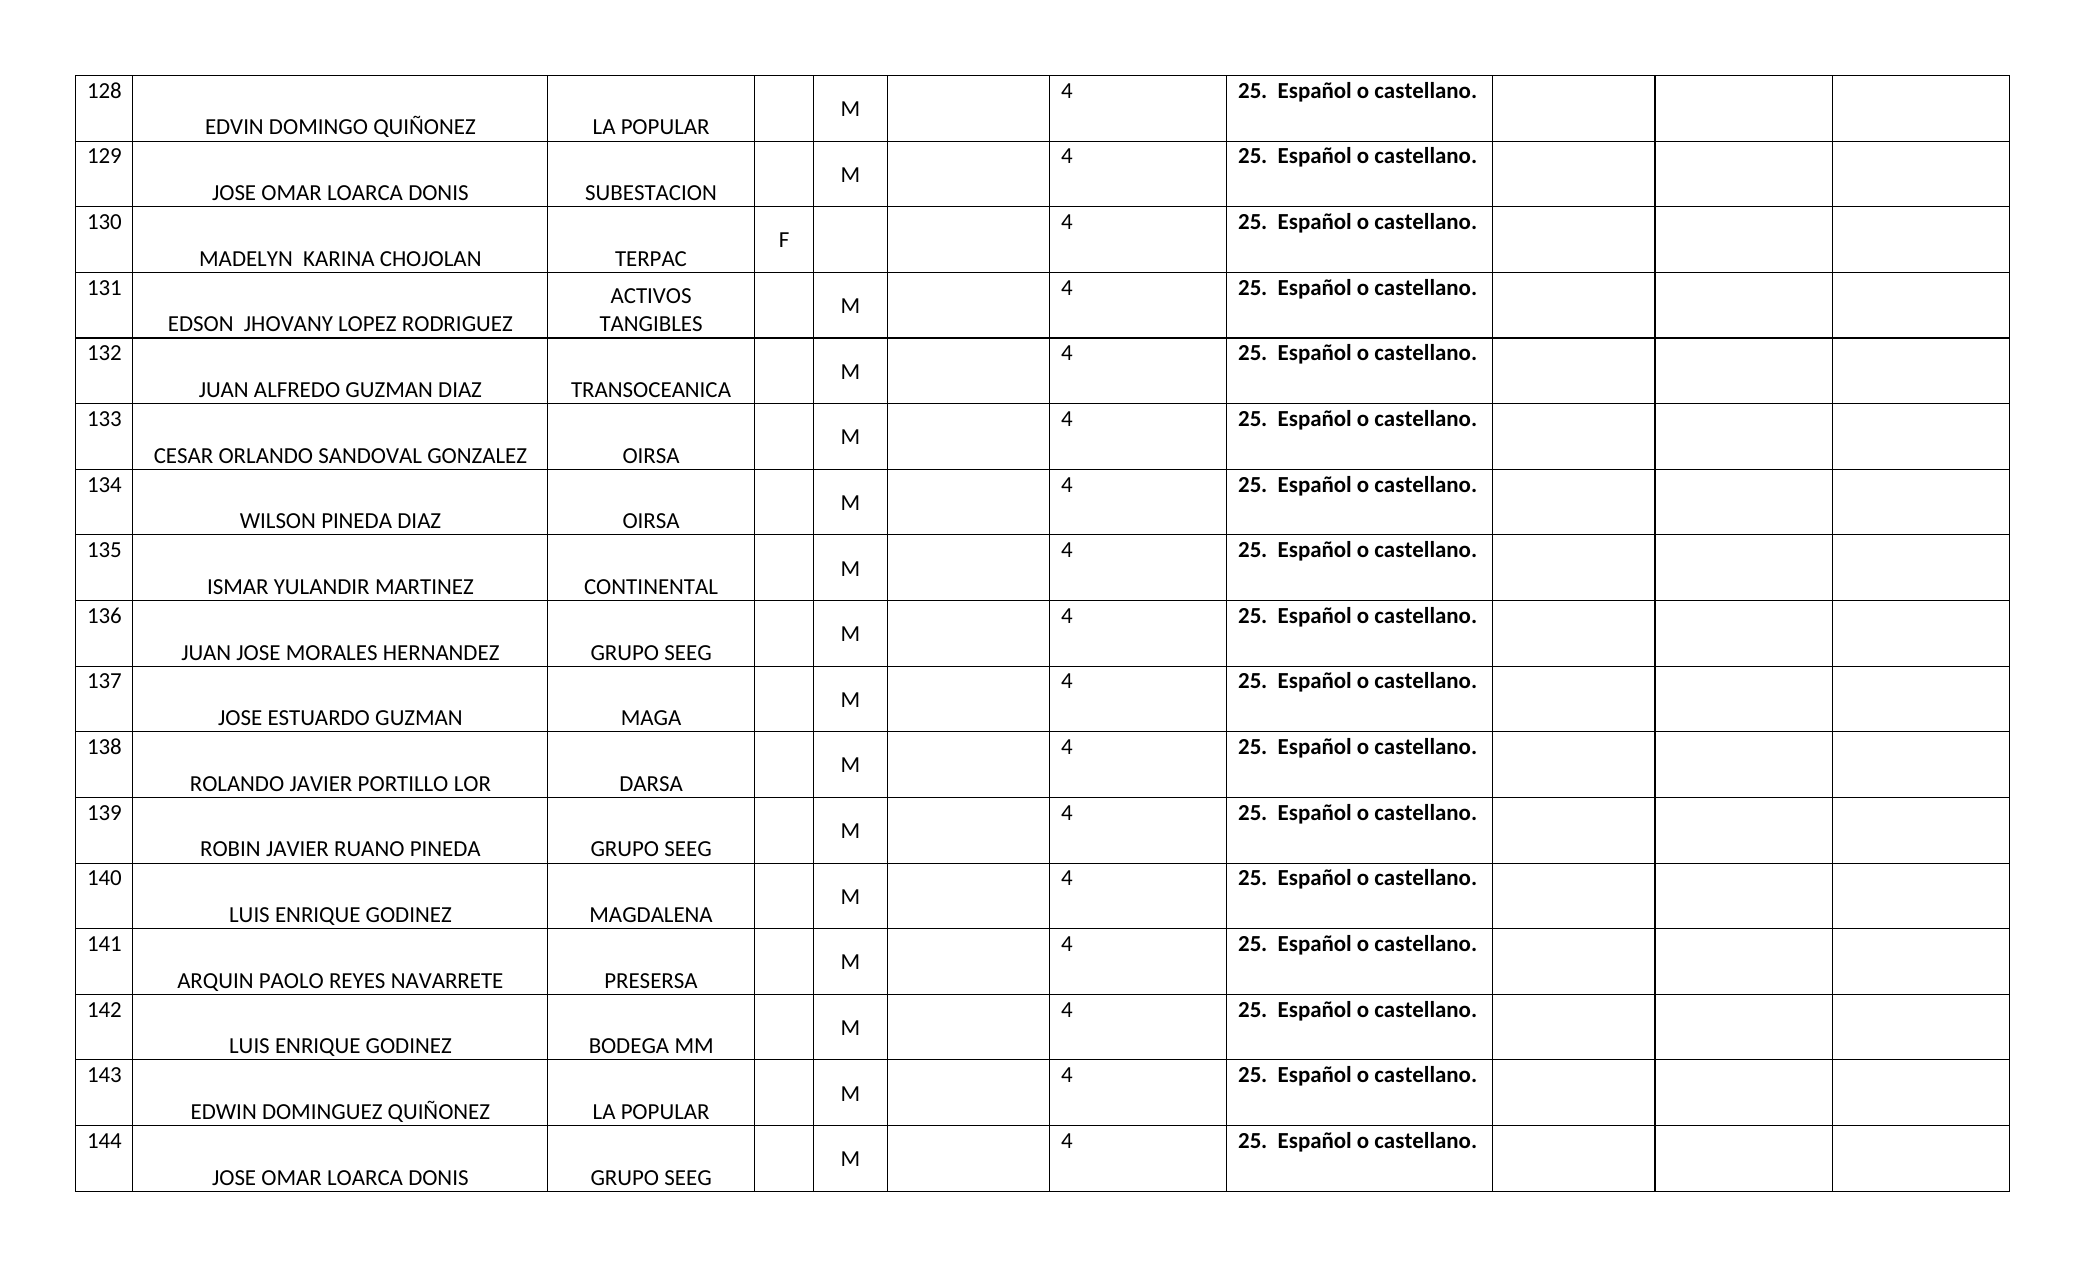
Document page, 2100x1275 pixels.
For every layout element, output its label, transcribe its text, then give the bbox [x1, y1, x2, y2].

table_cell 137 [76, 667, 132, 731]
table_cell [1833, 76, 2009, 141]
table_cell [888, 1060, 1049, 1125]
table_cell PRESERSA [548, 929, 754, 994]
table_cell GRUPO SEEG [548, 798, 754, 862]
table_cell MAGDALENA [548, 864, 754, 928]
table_cell M [814, 142, 887, 206]
table_cell JOSE OMAR LOARCA DONIS [133, 1126, 547, 1191]
table_cell [1833, 535, 2009, 600]
table_cell [755, 1060, 813, 1125]
table_cell [1493, 207, 1654, 272]
table_cell [755, 864, 813, 928]
table_cell EDWIN DOMINGUEZ QUIÑONEZ [133, 1060, 547, 1125]
table_cell [755, 535, 813, 600]
table_cell [1833, 273, 2009, 337]
table_cell [888, 732, 1049, 797]
table_cell [1656, 1126, 1832, 1191]
table_cell 4 [1050, 535, 1226, 600]
table_cell LA POPULAR [548, 76, 754, 141]
table_cell [1833, 667, 2009, 731]
table_cell JUAN JOSE MORALES HERNANDEZ [133, 601, 547, 666]
table_cell M [814, 470, 887, 534]
table_cell [888, 76, 1049, 141]
table_cell M [814, 1060, 887, 1125]
table_cell [1493, 470, 1654, 534]
table_cell OIRSA [548, 470, 754, 534]
table_cell 130 [76, 207, 132, 272]
table_cell M [814, 667, 887, 731]
table_cell [755, 995, 813, 1059]
table_cell [1493, 273, 1654, 337]
table_cell [1833, 142, 2009, 206]
table_cell [1656, 339, 1832, 403]
table_cell [1833, 864, 2009, 928]
table_cell 25. Español o castellano. [1227, 601, 1492, 666]
table_cell CESAR ORLANDO SANDOVAL GONZALEZ [133, 404, 547, 469]
table_cell [888, 1126, 1049, 1191]
table_cell [888, 404, 1049, 469]
table_cell M [814, 864, 887, 928]
table_cell EDSON JHOVANY LOPEZ RODRIGUEZ [133, 273, 547, 337]
table_cell 4 [1050, 142, 1226, 206]
table_cell 25. Español o castellano. [1227, 470, 1492, 534]
table_cell 4 [1050, 470, 1226, 534]
table_cell TERPAC [548, 207, 754, 272]
table_cell [1656, 864, 1832, 928]
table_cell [1227, 1126, 1492, 1191]
table_cell M [814, 601, 887, 666]
table_cell DARSA [548, 732, 754, 797]
table_cell [1833, 1060, 2009, 1125]
table_cell [1656, 535, 1832, 600]
table_cell 4 [1050, 732, 1226, 797]
table_cell [888, 273, 1049, 337]
table_cell [888, 864, 1049, 928]
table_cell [1227, 76, 1492, 141]
table_cell [888, 667, 1049, 731]
table_cell GRUPO SEEG [548, 601, 754, 666]
table_cell BODEGA MM [548, 995, 754, 1059]
table_cell M [814, 273, 887, 337]
table_cell [1493, 798, 1654, 862]
table_cell [1833, 995, 2009, 1059]
table_cell [888, 798, 1049, 862]
table_cell 4 [1050, 339, 1226, 403]
table_cell [755, 667, 813, 731]
table_cell [755, 929, 813, 994]
table_cell ISMAR YULANDIR MARTINEZ [133, 535, 547, 600]
table_cell SUBESTACION [548, 142, 754, 206]
table_cell 25. Español o castellano. [1227, 732, 1492, 797]
table_cell [1493, 995, 1654, 1059]
table_cell 4 [1050, 601, 1226, 666]
table_cell [1656, 470, 1832, 534]
table_cell LUIS ENRIQUE GODINEZ [133, 995, 547, 1059]
table_cell [755, 142, 813, 206]
table_cell [755, 732, 813, 797]
table_cell [1833, 732, 2009, 797]
table_cell [755, 273, 813, 337]
table_cell [1656, 798, 1832, 862]
table_cell 144 [76, 1126, 132, 1191]
table_cell 25. Español o castellano. [1227, 535, 1492, 600]
table_cell 132 [76, 339, 132, 403]
table_cell 142 [76, 995, 132, 1059]
table_cell 139 [76, 798, 132, 862]
table_cell [1493, 76, 1654, 141]
table_cell 25. Español o castellano. [1227, 404, 1492, 469]
table_cell [1493, 732, 1654, 797]
table_cell [755, 1126, 813, 1191]
table_cell [1656, 667, 1832, 731]
table_cell 25. Español o castellano. [1227, 142, 1492, 206]
table_cell [1656, 207, 1832, 272]
table_cell [888, 601, 1049, 666]
table_cell [1656, 995, 1832, 1059]
table_cell [888, 535, 1049, 600]
table_cell ROBIN JAVIER RUANO PINEDA [133, 798, 547, 862]
table_cell [1833, 404, 2009, 469]
table_cell MADELYN KARINA CHOJOLAN [133, 207, 547, 272]
table_cell OIRSA [548, 404, 754, 469]
table_cell [888, 207, 1049, 272]
table_cell M [814, 798, 887, 862]
table_cell [1656, 273, 1832, 337]
table_cell [1833, 601, 2009, 666]
table_cell [755, 339, 813, 403]
table_cell 138 [76, 732, 132, 797]
table_cell [1493, 601, 1654, 666]
table_cell M [814, 1126, 887, 1191]
table_cell [1493, 1126, 1654, 1191]
table_cell [1493, 929, 1654, 994]
table_cell 25. Español o castellano. [1227, 1060, 1492, 1125]
table_cell [1833, 929, 2009, 994]
table_cell LUIS ENRIQUE GODINEZ [133, 864, 547, 928]
table_cell CONTINENTAL [548, 535, 754, 600]
table_cell [888, 339, 1049, 403]
table_cell 25. Español o castellano. [1227, 339, 1492, 403]
table_cell JOSE ESTUARDO GUZMAN [133, 667, 547, 731]
table_cell [888, 470, 1049, 534]
table_cell M [814, 339, 887, 403]
table_cell [1833, 207, 2009, 272]
table_cell [755, 76, 813, 141]
table_cell EDVIN DOMINGO QUIÑONEZ [133, 76, 547, 141]
table_cell [1493, 404, 1654, 469]
table_cell [1656, 929, 1832, 994]
table_cell 141 [76, 929, 132, 994]
table_cell [1656, 732, 1832, 797]
table_cell JUAN ALFREDO GUZMAN DIAZ [133, 339, 547, 403]
table_cell [1656, 76, 1832, 141]
table_cell [755, 404, 813, 469]
table_cell 25. Español o castellano. [1227, 667, 1492, 731]
table_cell F [755, 207, 813, 272]
table_cell 133 [76, 404, 132, 469]
table_cell 129 [76, 142, 132, 206]
table_cell ACTIVOS TANGIBLES [548, 273, 754, 337]
table_cell [1656, 404, 1832, 469]
table_cell M [814, 76, 887, 141]
table_cell 135 [76, 535, 132, 600]
table_cell [755, 470, 813, 534]
table_cell [1656, 142, 1832, 206]
table_cell 4 [1050, 667, 1226, 731]
table_cell [1833, 798, 2009, 862]
table_cell 25. Español o castellano. [1227, 273, 1492, 337]
table_cell 128 [76, 76, 132, 141]
table_cell [888, 995, 1049, 1059]
table_cell 25. Español o castellano. [1227, 864, 1492, 928]
table_cell M [814, 995, 887, 1059]
table_cell 4 [1050, 207, 1226, 272]
table_cell M [814, 535, 887, 600]
table_cell [1833, 470, 2009, 534]
table_cell 131 [76, 273, 132, 337]
table_cell [1493, 864, 1654, 928]
table_cell [888, 929, 1049, 994]
table_cell WILSON PINEDA DIAZ [133, 470, 547, 534]
table_cell [1493, 667, 1654, 731]
table_cell [1493, 142, 1654, 206]
table_cell [1656, 601, 1832, 666]
table_cell LA POPULAR [548, 1060, 754, 1125]
table_cell JOSE OMAR LOARCA DONIS [133, 142, 547, 206]
table_cell 4 [1050, 798, 1226, 862]
table_cell [755, 601, 813, 666]
table_cell 25. Español o castellano. [1227, 207, 1492, 272]
table_cell [888, 142, 1049, 206]
table_cell 4 [1050, 404, 1226, 469]
table_cell 4 [1050, 929, 1226, 994]
table_cell GRUPO SEEG [548, 1126, 754, 1191]
table_cell [814, 207, 887, 272]
table_cell ARQUIN PAOLO REYES NAVARRETE [133, 929, 547, 994]
table_cell ROLANDO JAVIER PORTILLO LOR [133, 732, 547, 797]
table_cell 25. Español o castellano. [1227, 798, 1492, 862]
table_cell [1656, 1060, 1832, 1125]
table_cell TRANSOCEANICA [548, 339, 754, 403]
table_cell [1833, 1126, 2009, 1191]
table_cell [1493, 1060, 1654, 1125]
table_cell 4 [1050, 1126, 1226, 1191]
table_cell MAGA [548, 667, 754, 731]
table_cell 143 [76, 1060, 132, 1125]
table_cell 4 [1050, 76, 1226, 141]
table_cell [755, 798, 813, 862]
table_cell 4 [1050, 1060, 1226, 1125]
table_cell 134 [76, 470, 132, 534]
table_cell [1493, 339, 1654, 403]
table_cell [1833, 339, 2009, 403]
table_cell 25. Español o castellano. [1227, 995, 1492, 1059]
table_cell 25. Español o castellano. [1227, 929, 1492, 994]
table_cell M [814, 404, 887, 469]
table_cell M [814, 929, 887, 994]
table_cell [1493, 535, 1654, 600]
table_cell 4 [1050, 864, 1226, 928]
table_cell 4 [1050, 995, 1226, 1059]
table_cell 140 [76, 864, 132, 928]
table_cell M [814, 732, 887, 797]
table_cell 4 [1050, 273, 1226, 337]
table_cell 136 [76, 601, 132, 666]
